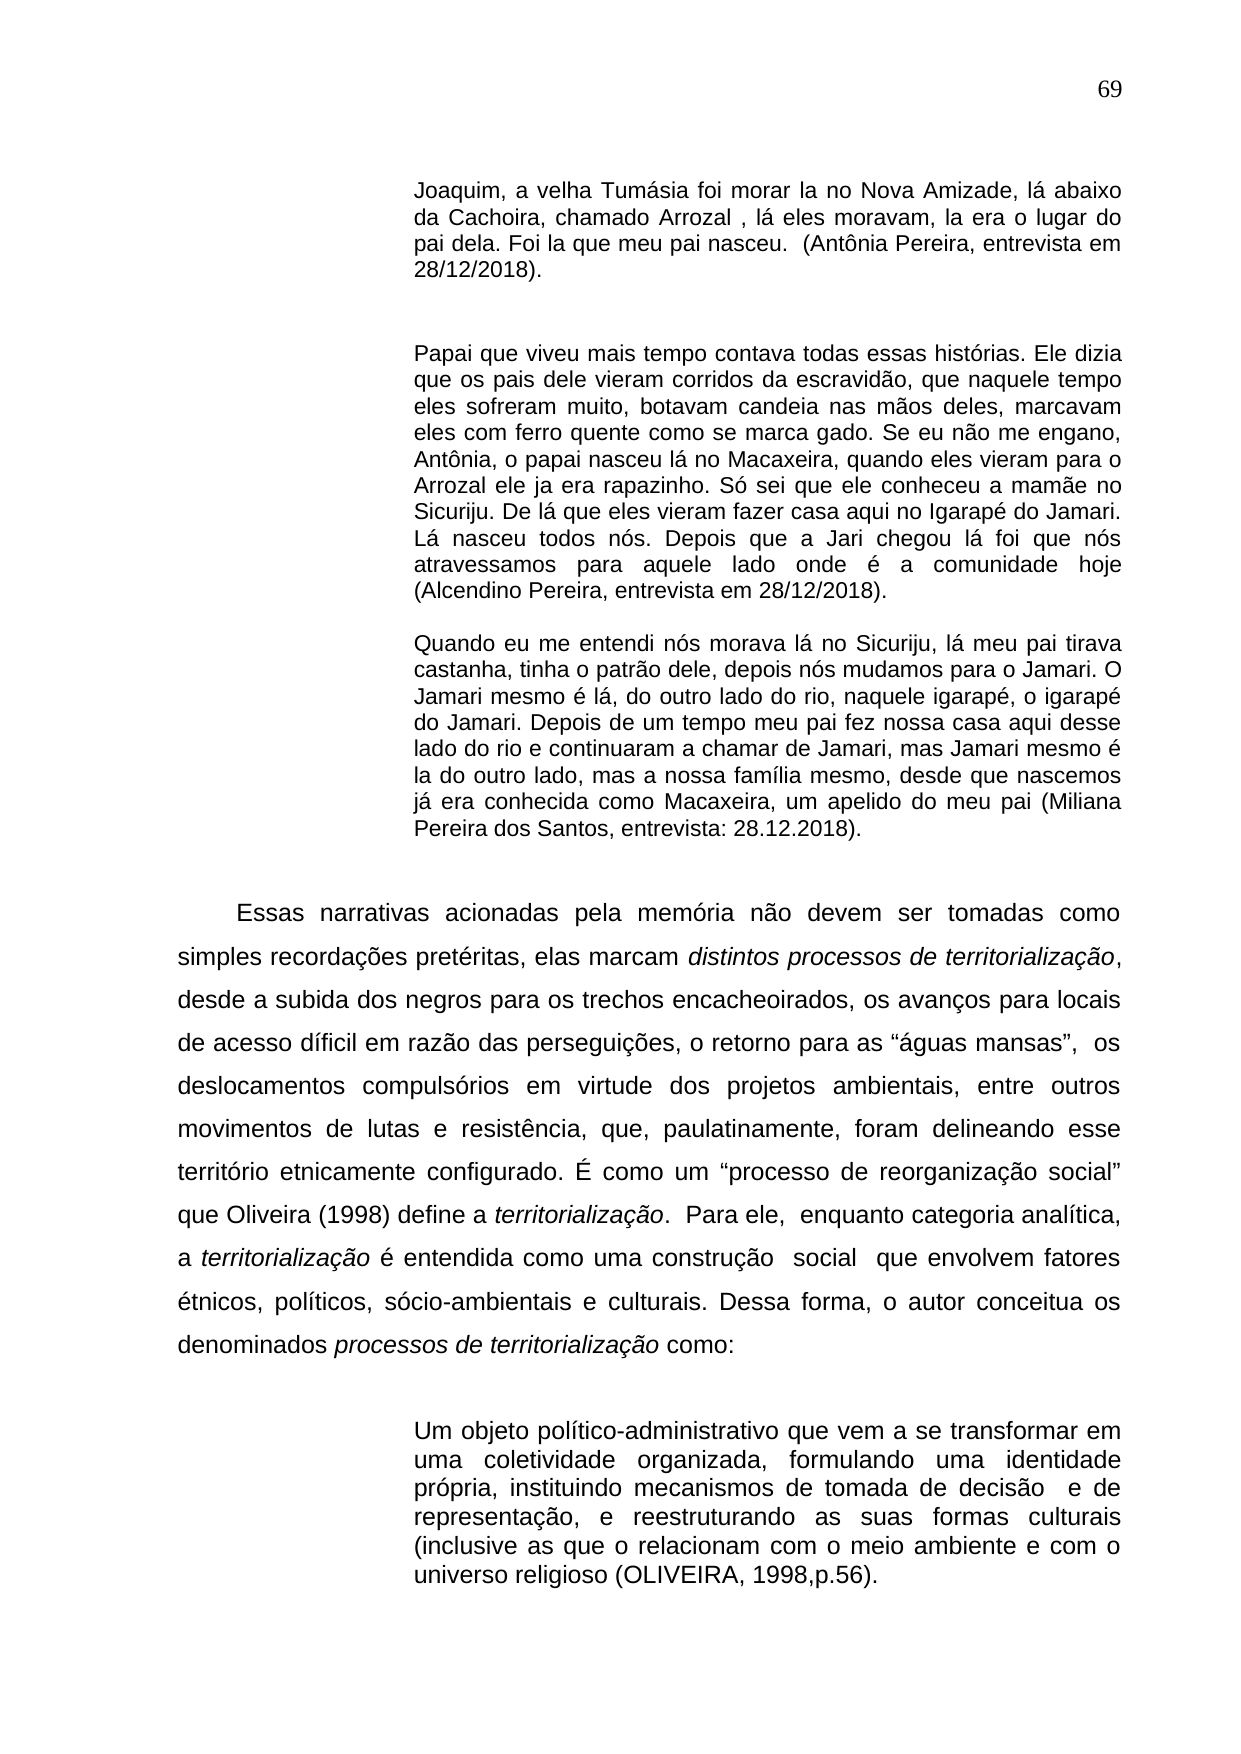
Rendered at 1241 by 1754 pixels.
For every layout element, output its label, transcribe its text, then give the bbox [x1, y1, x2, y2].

text Quando eu me entendi nós morava lá no Sicuriju, lá meu pai tirava castanha, tinha o patrão dele, depois nós mudamos para o Jamari. O Jamari mesmo é lá, do outro lado do rio, naquele igarapé, o igarapé do Jamari. Depois de um tempo meu pai fez nossa casa aqui desse lado do rio e continuaram a chamar de Jamari, mas Jamari mesmo é la do outro lado, mas a nossa família mesmo, desde que nascemos já era conhecida como Macaxeira, um apelido do meu pai (Miliana Pereira dos Santos, entrevista: 28.12.2018). [413, 630, 1122, 841]
text Papai que viveu mais tempo contava todas essas histórias. Ele dizia que os pais dele vieram corridos da escravidão, que naquele tempo eles sofreram muito, botavam candeia nas mãos deles, marcavam eles com ferro quente como se marca gado. Se eu não me engano, Antônia, o papai nasceu lá no Macaxeira, quando eles vieram para o Arrozal ele ja era rapazinho. Só sei que ele conheceu a mamãe no Sicuriju. De lá que eles vieram fazer casa aqui no Igarapé do Jamari. Lá nasceu todos nós. Depois que a Jari chegou lá foi que nós atravessamos para aquele lado onde é a comunidade hoje (Alcendino Pereira, entrevista em 28/12/2018). [413, 340, 1122, 604]
text Essas narrativas acionadas pela memória não devem ser tomadas como simples recordações pretéritas, elas marcam distintos processos de territorialização, desde a subida dos negros para os trechos encacheoirados, os avanços para locais de acesso díficil em razão das perseguições, o retorno para as “águas mansas”, os deslocamentos compulsórios em virtude dos projetos ambientais, entre outros movimentos de lutas e resistência, que, paulatinamente, foram delineando esse território etnicamente configurado. É como um “processo de reorganização social” que Oliveira (1998) define a territorialização. Para ele, enquanto categoria analítica, a territorialização é entendida como uma construção social que envolvem fatores étnicos, políticos, sócio-ambientais e culturais. Dessa forma, o autor conceitua os denominados processos de territorialização como: [177, 898, 1122, 1358]
text Um objeto político-administrativo que vem a se transformar em uma coletividade organizada, formulando uma identidade própria, instituindo mecanismos de tomada de decisão e de representação, e reestruturando as suas formas culturais (inclusive as que o relacionam com o meio ambiente e com o universo religioso (OLIVEIRA, 1998,p.56). [413, 1416, 1122, 1588]
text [413, 177, 1122, 283]
